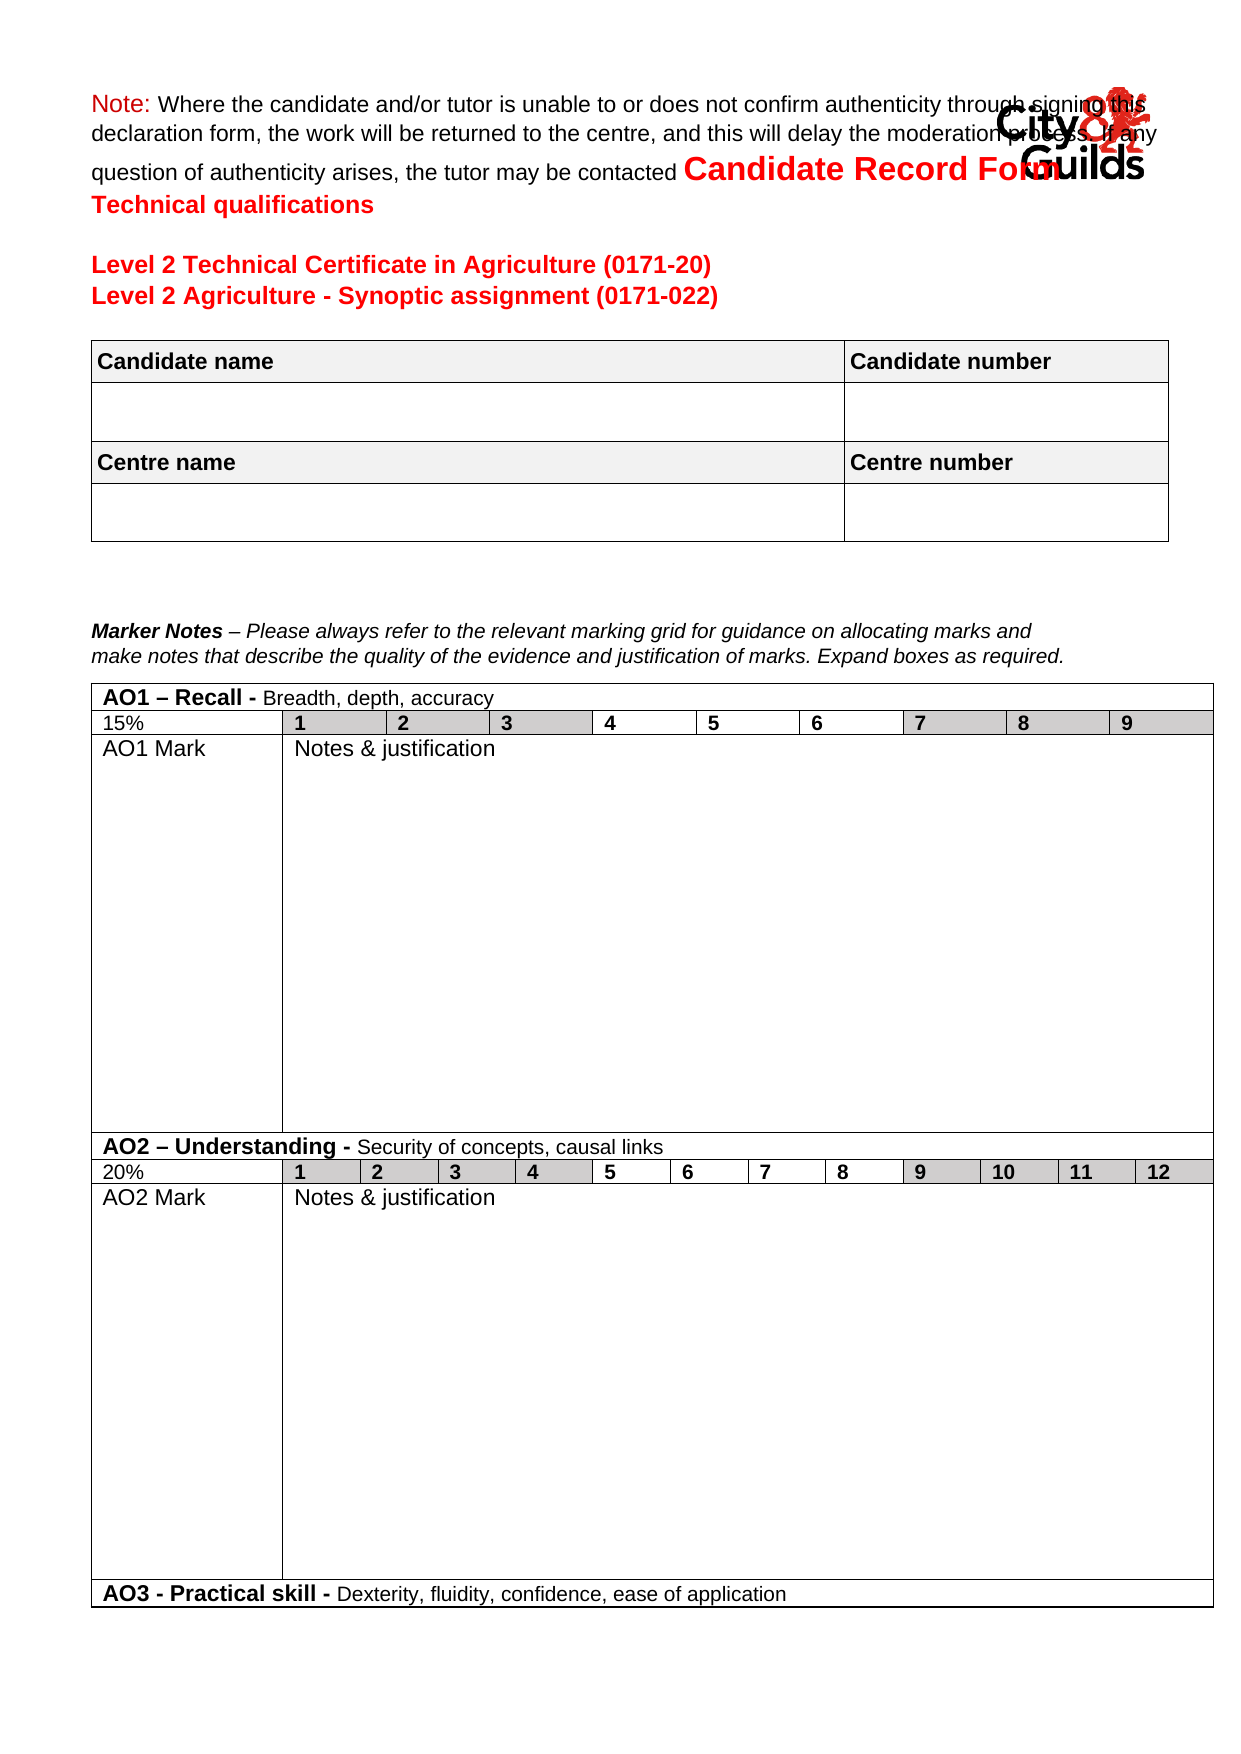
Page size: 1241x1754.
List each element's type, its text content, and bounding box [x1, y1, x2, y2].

table_cell 8 [1007, 711, 1109, 734]
table_cell Centre number [845, 442, 1168, 483]
table_cell 7 [904, 711, 1006, 734]
table_cell 9 [904, 1160, 980, 1183]
table_cell Notes & justification [283, 1184, 1213, 1579]
table_cell AO2 – Understanding - Security of concepts, causal links [92, 1133, 1213, 1159]
text Note: Where the candidate and/or tutor is unable to or does not confirm authenticity through signing this declaration form, the work will be returned to the centre, and this will delay the moderation process. If any question of authenticity arises, the tutor may be contacted Candidate Record Form [91, 89, 1169, 187]
table_cell 9 [1110, 711, 1213, 734]
table_header AO1 – Recall - Breadth, depth, accuracy [92, 684, 1213, 710]
table_cell 7 [749, 1160, 825, 1183]
table_cell 3 [439, 1160, 515, 1183]
table_cell 10 [981, 1160, 1058, 1183]
table_header Candidate name [92, 341, 844, 382]
table_cell 4 [516, 1160, 592, 1183]
table_cell [845, 484, 1168, 541]
table_cell 2 [361, 1160, 438, 1183]
table_cell AO1 Mark [92, 735, 282, 1132]
table_cell 5 [697, 711, 799, 734]
table_cell Notes & justification [283, 735, 1213, 1132]
table_cell [845, 383, 1168, 441]
table_cell 11 [1059, 1160, 1135, 1183]
table_cell AO2 Mark [92, 1184, 282, 1579]
table_cell 6 [800, 711, 903, 734]
table_cell 1 [283, 1160, 360, 1183]
text Level 2 Agriculture - Synoptic assignment (0171-022) [91, 281, 1169, 309]
table_cell 1 [283, 711, 386, 734]
table_cell 3 [490, 711, 592, 734]
table_cell 12 [1136, 1160, 1213, 1183]
table_cell 4 [593, 711, 696, 734]
table_cell AO3 - Practical skill - Dexterity, fluidity, confidence, ease of application [92, 1580, 1213, 1606]
text Marker Notes – Please always refer to the relevant marking grid for guidance on allocating marks and make notes that describe the quality of the evidence and justification of marks. Expand boxes as required. [91, 618, 1090, 668]
table_cell [92, 484, 844, 541]
table_cell 5 [593, 1160, 670, 1183]
table_cell [92, 383, 844, 441]
table_cell Centre name [92, 442, 844, 483]
table_cell 2 [387, 711, 489, 734]
table_cell 15% [92, 711, 282, 734]
table_cell 20% [92, 1160, 282, 1183]
table_cell 8 [826, 1160, 903, 1183]
table_header Candidate number [845, 341, 1168, 382]
text Level 2 Technical Certificate in Agriculture (0171-20) [91, 250, 1169, 278]
text Technical qualifications [91, 190, 1169, 219]
table_cell 6 [671, 1160, 748, 1183]
